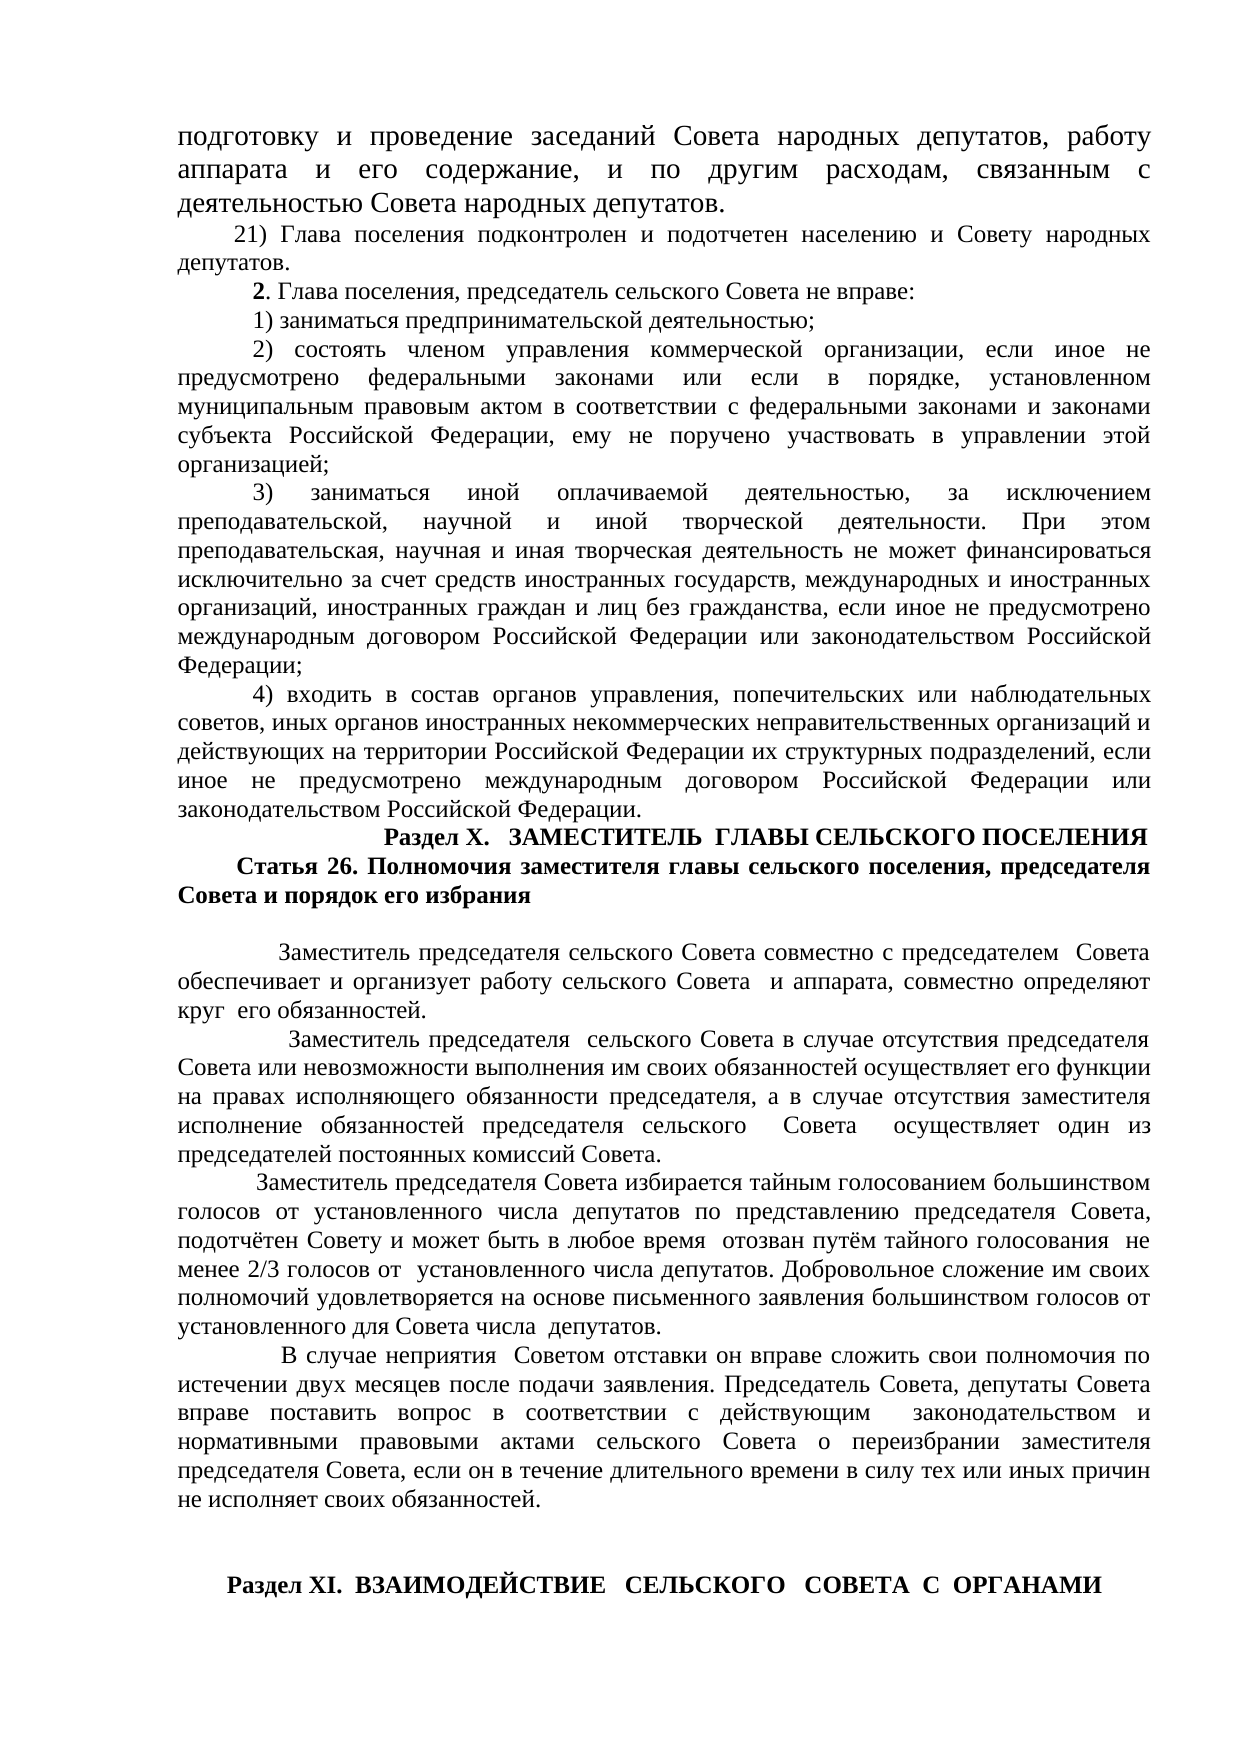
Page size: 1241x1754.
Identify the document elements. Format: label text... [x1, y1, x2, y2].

text 4) входить в состав органов управления, попечительских или наблюдательных советов, иных органов иностранных некоммерческих неправительственных организаций и действующих на территории Российской Федерации их структурных подразделений, если иное не предусмотрено международным договором Российской Федерации или законодательством Российской Федерации. [177, 679, 1152, 822]
text Статья 26. Полномочия заместителя главы сельского поселения, председателя Совета и порядок его избрания [177, 851, 1152, 909]
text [177, 118, 1152, 219]
text Заместитель председателя сельского Совета совместно с председателем Совета обеспечивает и организует работу сельского Совета и аппарата, совместно определяют круг его обязанностей. [177, 937, 1152, 1024]
text Раздел ХI. ВЗАИМОДЕЙСТВИЕ СЕЛЬСКОГО СОВЕТА С ОРГАНАМИ [177, 1570, 1152, 1599]
text 2. Глава поселения, председатель сельского Совета не вправе: [177, 276, 1152, 305]
text Заместитель председателя сельского Совета в случае отсутствия председателя Совета или невозможности выполнения им своих обязанностей осуществляет его функции на правах исполняющего обязанности председателя, а в случае отсутствия заместителя исполнение обязанностей председателя сельского Совета осуществляет один из председателей постоянных комиссий Совета. [177, 1024, 1152, 1167]
text 1) заниматься предпринимательской деятельностью; [177, 305, 1152, 334]
text В случае неприятия Советом отставки он вправе сложить свои полномочия по истечении двух месяцев после подачи заявления. Председатель Совета, депутаты Совета вправе поставить вопрос в соответствии с действующим законодательством и нормативными правовыми актами сельского Совета о переизбрании заместителя председателя Совета, если он в течение длительного времени в силу тех или иных причин не исполняет своих обязанностей. [177, 1340, 1152, 1512]
text 3) заниматься иной оплачиваемой деятельностью, за исключением преподавательской, научной и иной творческой деятельности. При этом преподавательская, научная и иная творческая деятельность не может финансироваться исключительно за счет средств иностранных государств, международных и иностранных организаций, иностранных граждан и лиц без гражданства, если иное не предусмотрено международным договором Российской Федерации или законодательством Российской Федерации; [177, 477, 1152, 679]
text Раздел Х. ЗАМЕСТИТЕЛЬ ГЛАВЫ СЕЛЬСКОГО ПОСЕЛЕНИЯ [177, 822, 1152, 851]
text Заместитель председателя Совета избирается тайным голосованием большинством голосов от установленного числа депутатов по представлению председателя Совета, подотчётен Совету и может быть в любое время отозван путём тайного голосования не менее 2/3 голосов от установленного числа депутатов. Добровольное сложение им своих полномочий удовлетворяется на основе письменного заявления большинством голосов от установленного для Совета числа депутатов. [177, 1167, 1152, 1340]
text 21) Глава поселения подконтролен и подотчетен населению и Совету народных депутатов. [177, 219, 1152, 276]
text 2) состоять членом управления коммерческой организации, если иное не предусмотрено федеральными законами или если в порядке, установленном муниципальным правовым актом в соответствии с федеральными законами и законами субъекта Российской Федерации, ему не поручено участвовать в управлении этой организацией; [177, 334, 1152, 477]
